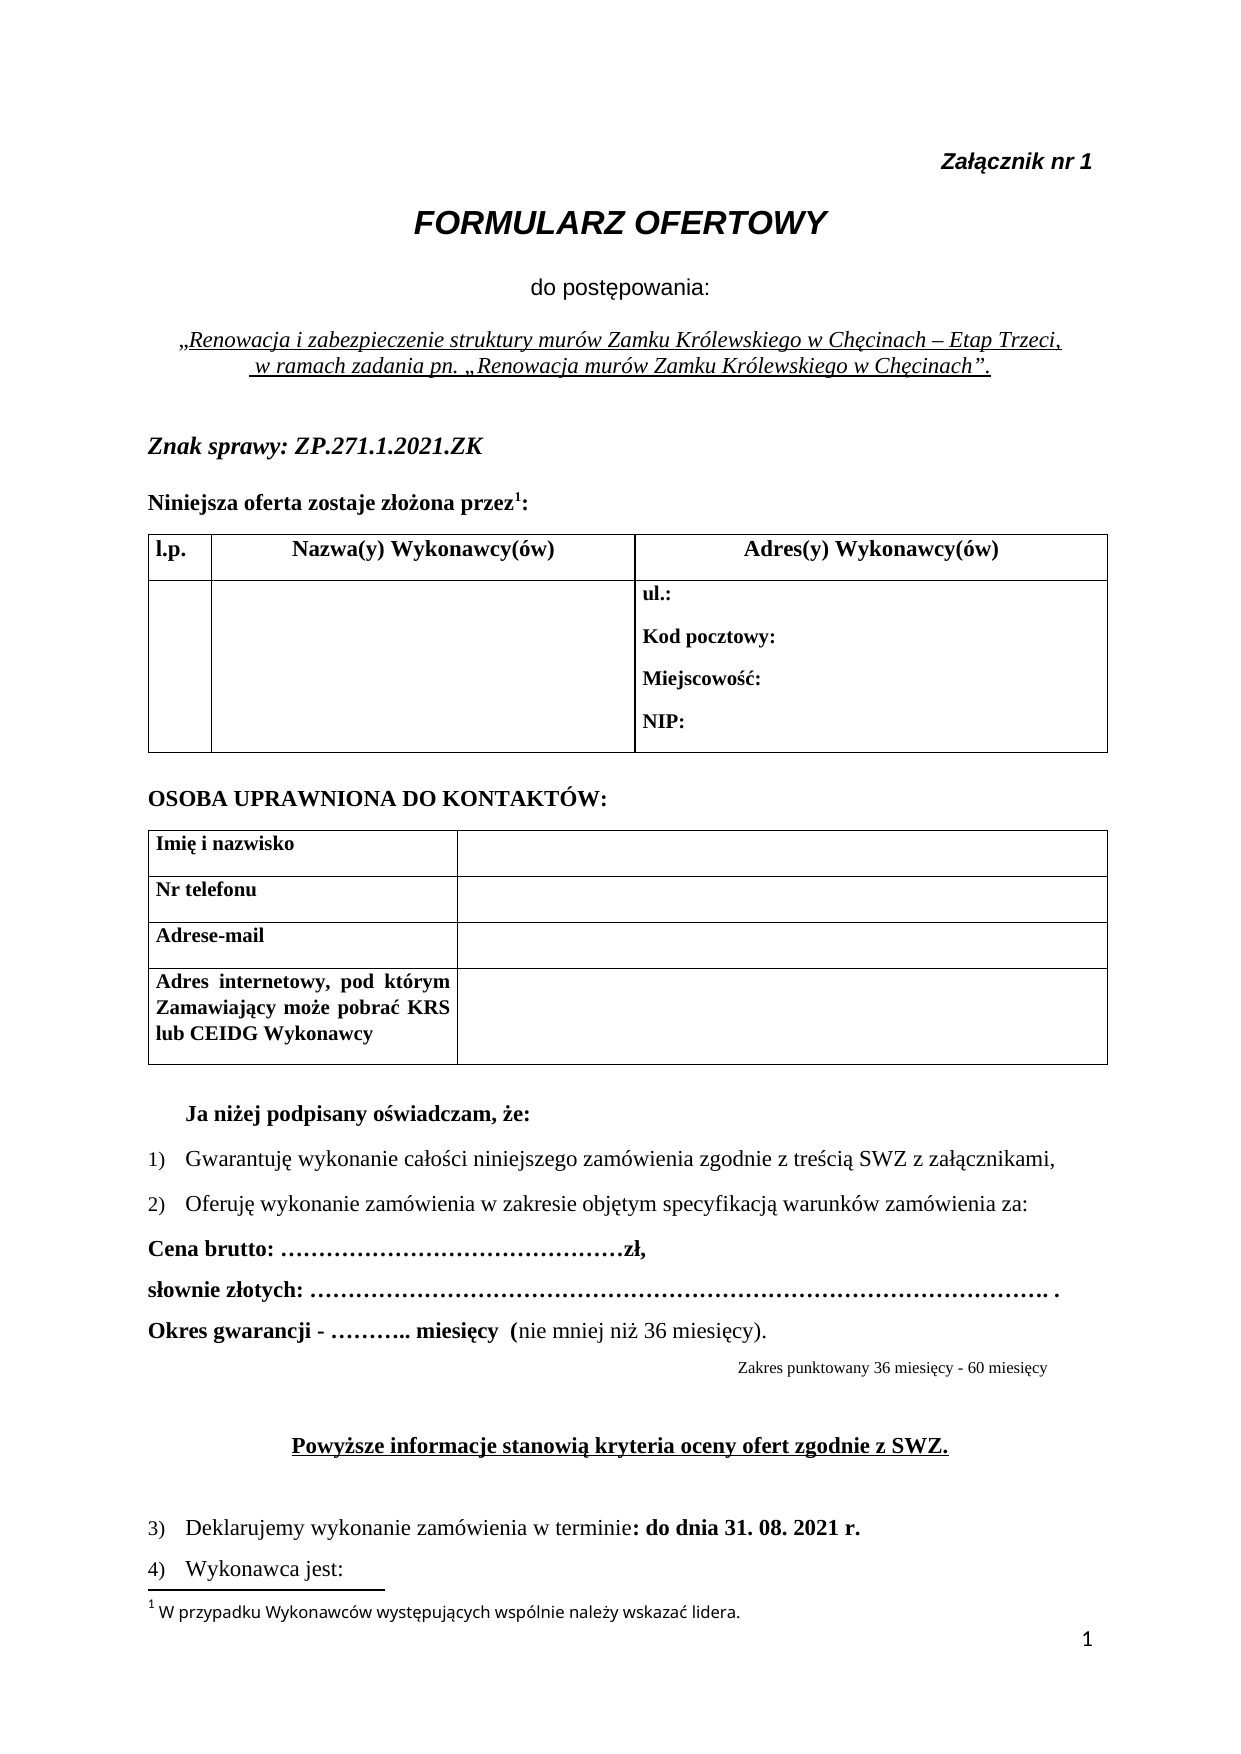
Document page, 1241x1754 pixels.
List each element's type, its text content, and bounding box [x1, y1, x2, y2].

table_header l.p. [149, 535, 211, 580]
table_cell Nr telefonu [149, 877, 457, 922]
text Cena brutto: ………………………………………zł, [148, 1235, 1092, 1261]
table_cell [149, 581, 211, 752]
list Gwarantuję wykonanie całości niniejszego zamówienia zgodnie z treścią SWZ z załącznikami, [148, 1145, 1092, 1171]
text Okres gwarancji - ……….. miesięcy (nie mniej niż 36 miesięcy). [148, 1317, 1092, 1343]
table_cell [458, 923, 1107, 968]
text do postępowania: [148, 273, 1092, 300]
table_header [458, 831, 1107, 876]
table_cell ul.: Kod pocztowy: Miejscowość: NIP: [636, 581, 1107, 752]
table_header Imię i nazwisko [149, 831, 457, 876]
table_cell [212, 581, 634, 752]
table_cell [458, 969, 1107, 1064]
text OSOBA UPRAWNIONA DO KONTAKTÓW: [148, 785, 1092, 811]
text Ja niżej podpisany oświadczam, że: [185, 1099, 1092, 1126]
text FORMULARZ OFERTOWY [148, 203, 1092, 241]
table_header Adres(y) Wykonawcy(ów) [636, 535, 1107, 580]
text Niniejsza oferta zostaje złożona przez: [148, 489, 1092, 515]
list Oferuję wykonanie zamówienia w zakresie objętym specyfikacją warunków zamówienia za: [148, 1190, 1092, 1216]
table_cell Adres internetowy, pod którym Zamawiający może pobrać KRS lub CEIDG Wykonawcy [149, 969, 457, 1064]
text Zakres punktowany 36 miesięcy - 60 miesięcy [148, 1358, 1092, 1377]
text Załącznik nr 1 [148, 148, 1092, 174]
text Powyższe informacje stanowią kryteria oceny ofert zgodnie z SWZ. [148, 1432, 1092, 1458]
list Wykonawca jest: [148, 1554, 1092, 1581]
table_header Nazwa(y) Wykonawcy(ów) [212, 535, 634, 580]
table_cell Adrese-mail [149, 923, 457, 968]
text słownie złotych: ……………………………………………………………………………………. . [148, 1276, 1092, 1302]
text Znak sprawy: ZP.271.1.2021.ZK [148, 431, 1092, 460]
text „Renowacja i zabezpieczenie struktury murów Zamku Królewskiego w Chęcinach – Etap Trzeci, w ramach zadania pn. „Renowacja murów Zamku Królewskiego w Chęcinach”. [148, 326, 1092, 379]
list Deklarujemy wykonanie zamówienia w terminie: do dnia 31. 08. 2021 r. [148, 1514, 1092, 1540]
table_cell [458, 877, 1107, 922]
